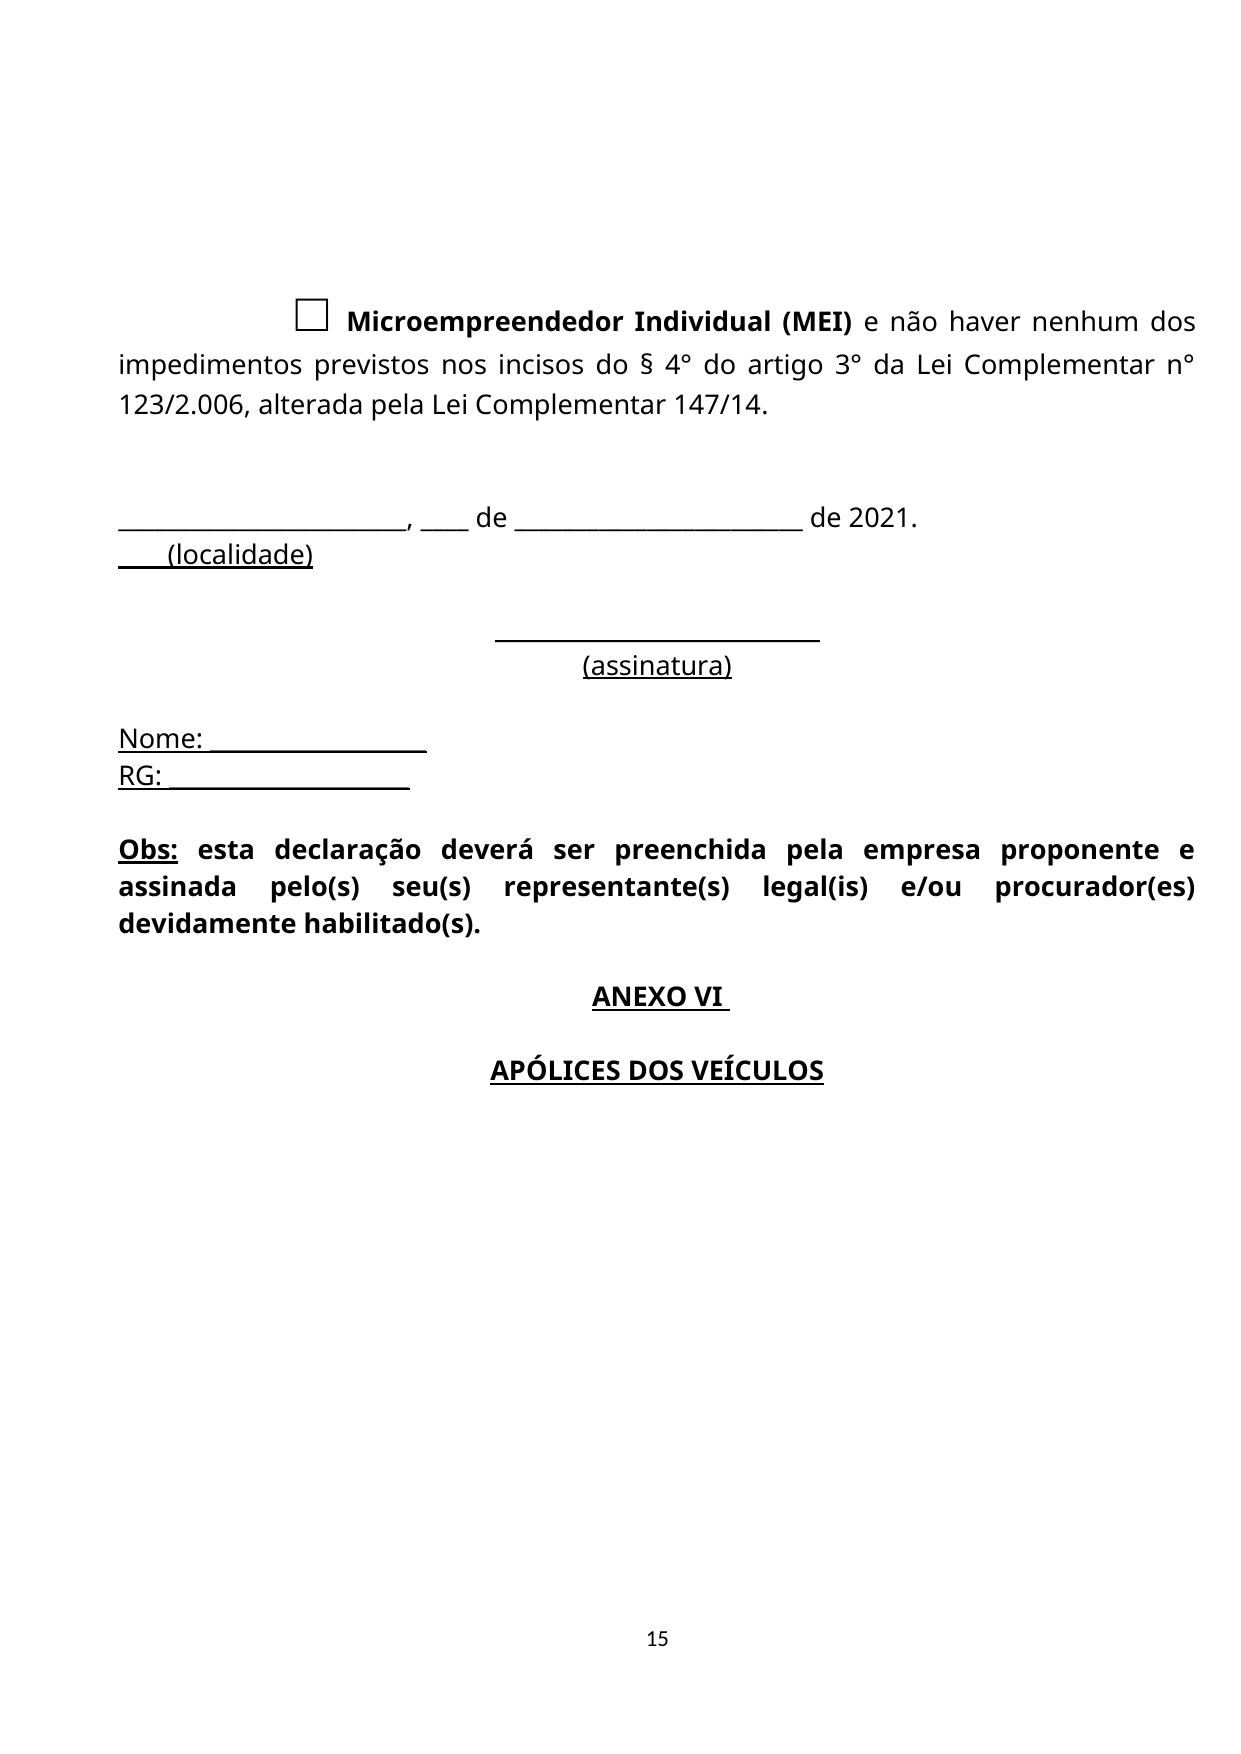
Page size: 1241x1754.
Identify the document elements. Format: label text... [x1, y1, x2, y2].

text APÓLICES DOS VEÍCULOS [118, 1052, 1196, 1088]
text ___________________________ [118, 609, 1196, 646]
text ANEXO VI [118, 978, 1196, 1015]
text (assinatura) [118, 646, 1196, 683]
text Obs: esta declaração deverá ser preenchida pela empresa proponente e assinada pelo(s) seu(s) representante(s) legal(is) e/ou procurador(es) devidamente habilitado(s). [118, 830, 1196, 941]
text (localidade) [118, 535, 1196, 572]
text Nome: __________________ [118, 720, 1196, 757]
text □ Microempreendedor Individual (MEI) e não haver nenhum dos impedimentos previstos nos incisos do § 4° do artigo 3° da Lei Complementar n° 123/2.006, alterada pela Lei Complementar 147/14. [118, 281, 1196, 422]
text RG: ____________________ [118, 757, 1196, 793]
text ________________________, ____ de ________________________ de 2021. [118, 498, 1196, 535]
